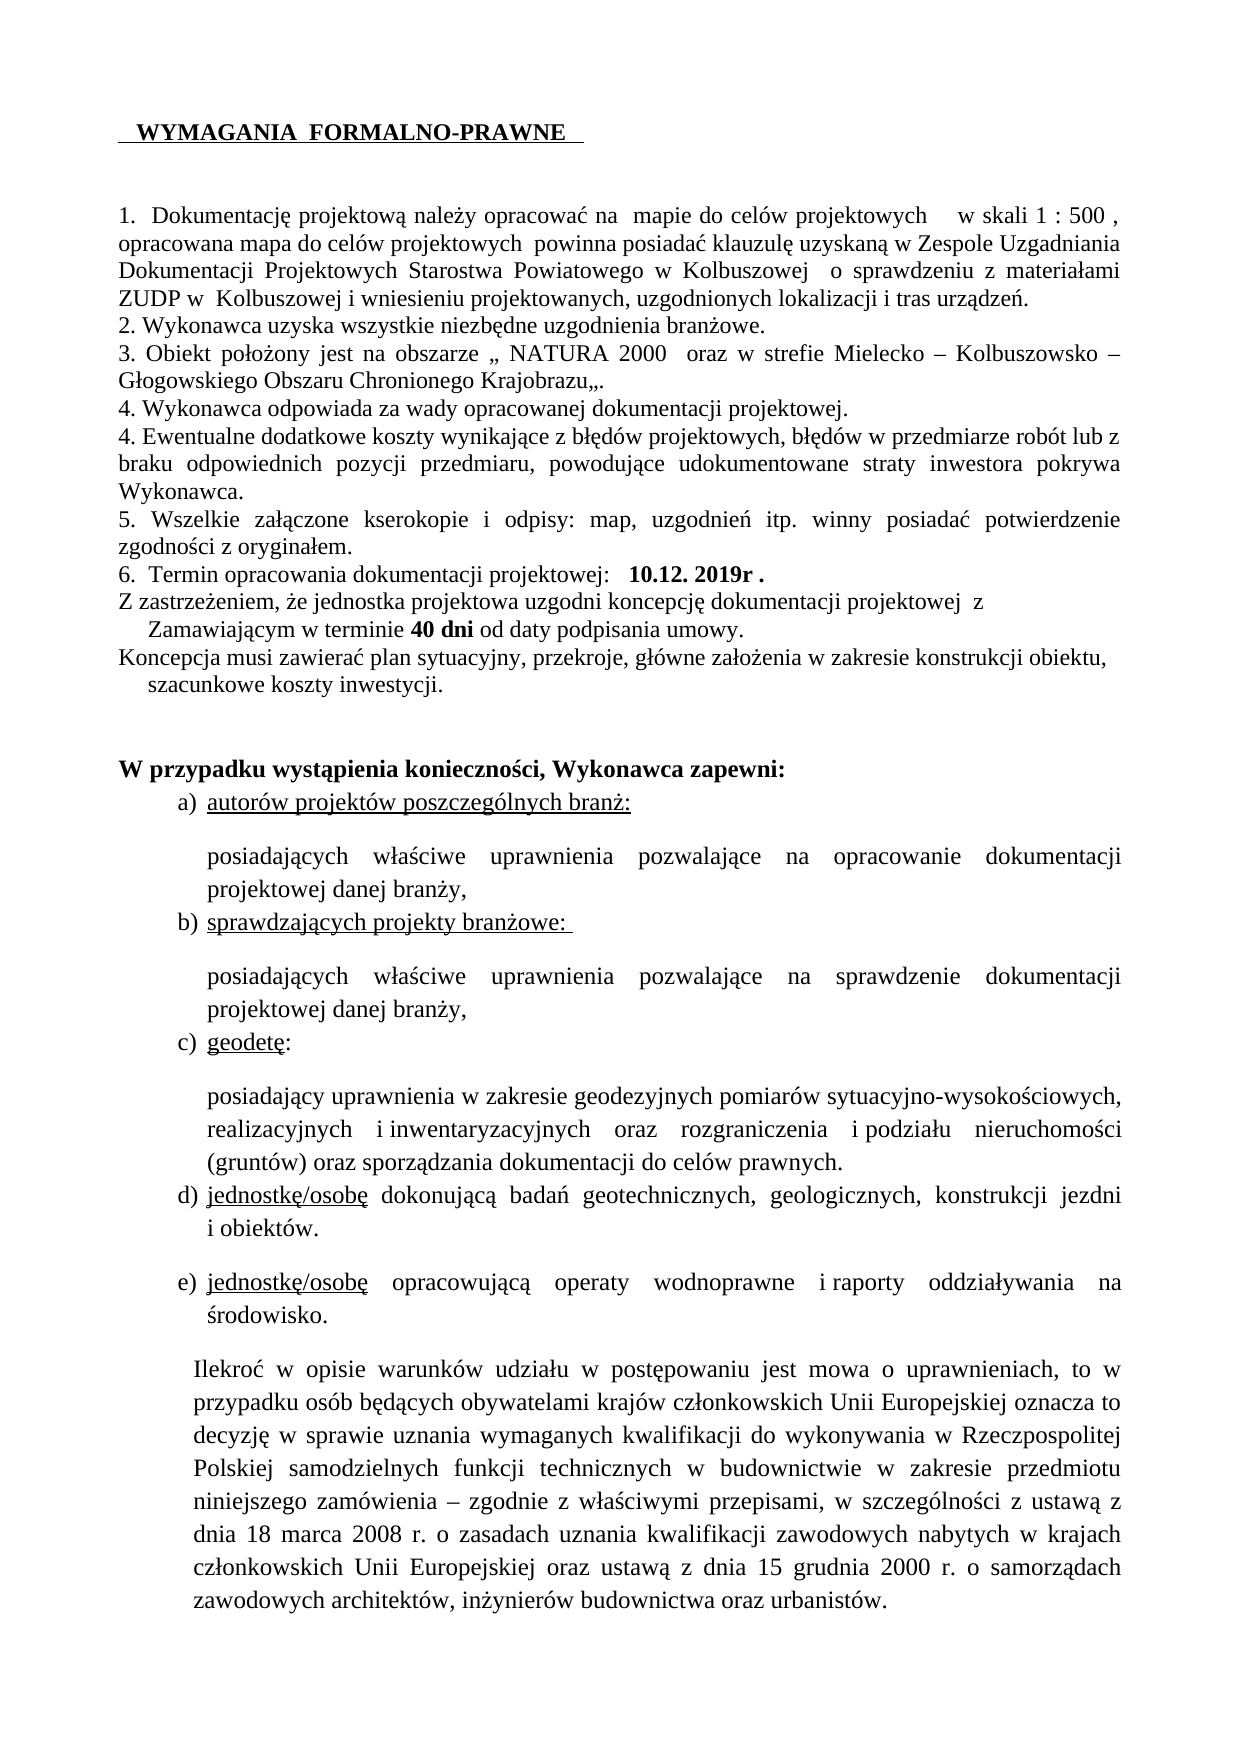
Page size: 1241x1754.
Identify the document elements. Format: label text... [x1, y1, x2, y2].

text Ilekroć w opisie warunków udziału w postępowaniu jest mowa o uprawnieniach, to w przypadku osób będących obywatelami krajów członkowskich Unii Europejskiej oznacza to decyzję w sprawie uznania wymaganych kwalifikacji do wykonywania w Rzeczpospolitej Polskiej samodzielnych funkcji technicznych w budownictwie w zakresie przedmiotu niniejszego zamówienia – zgodnie z właściwymi przepisami, w szczególności z ustawą z dnia 18 marca 2008 r. o zasadach uznania kwalifikacji zawodowych nabytych w krajach członkowskich Unii Europejskiej oraz ustawą z dnia 15 grudnia 2000 r. o samorządach zawodowych architektów, inżynierów budownictwa oraz urbanistów. [193, 1354, 1122, 1613]
list geodetę: [177, 1027, 1122, 1056]
text posiadających właściwe uprawnienia pozwalające na opracowanie dokumentacji projektowej danej branży, [207, 841, 1122, 903]
text WYMAGANIA FORMALNO-PRAWNE [118, 118, 1122, 146]
text W przypadku wystąpienia konieczności, Wykonawca zapewni: [118, 754, 1122, 783]
list autorów projektów poszczególnych branż: [177, 787, 1122, 816]
text posiadający uprawnienia w zakresie geodezyjnych pomiarów sytuacyjno-wysokościowych, realizacyjnych i inwentaryzacyjnych oraz rozgraniczenia i podziału nieruchomości (gruntów) oraz sporządzania dokumentacji do celów prawnych. [207, 1081, 1122, 1176]
list sprawdzających projekty branżowe: [177, 907, 1122, 936]
text Z zastrzeżeniem, że jednostka projektowa uzgodni koncepcję dokumentacji projektowej z Zamawiającym w terminie 40 dni od daty podpisania umowy. [118, 587, 1122, 643]
text 4. Wykonawca odpowiada za wady opracowanej dokumentacji projektowej. [118, 394, 1122, 422]
text 6. Termin opracowania dokumentacji projektowej: 10.12. 2019r . [118, 560, 1122, 587]
text 5. Wszelkie załączone kserokopie i odpisy: map, uzgodnień itp. winny posiadać potwierdzenie zgodności z oryginałem. [118, 504, 1122, 560]
text 3. Obiekt położony jest na obszarze „ NATURA 2000 oraz w strefie Mielecko – Kolbuszowsko – Głogowskiego Obszaru Chronionego Krajobrazu„. [118, 339, 1122, 394]
list jednostkę/osobę dokonującą badań geotechnicznych, geologicznych, konstrukcji jezdni i obiektów. [177, 1180, 1122, 1242]
text 2. Wykonawca uzyska wszystkie niezbędne uzgodnienia branżowe. [118, 311, 1122, 339]
text 1. Dokumentację projektową należy opracować na mapie do celów projektowych w skali 1 : 500 , opracowana mapa do celów projektowych powinna posiadać klauzulę uzyskaną w Zespole Uzgadniania Dokumentacji Projektowych Starostwa Powiatowego w Kolbuszowej o sprawdzeniu z materiałami ZUDP w Kolbuszowej i wniesieniu projektowanych, uzgodnionych lokalizacji i tras urządzeń. [118, 201, 1122, 311]
text 4. Ewentualne dodatkowe koszty wynikające z błędów projektowych, błędów w przedmiarze robót lub z braku odpowiednich pozycji przedmiaru, powodujące udokumentowane straty inwestora pokrywa Wykonawca. [118, 422, 1122, 504]
text Koncepcja musi zawierać plan sytuacyjny, przekroje, główne założenia w zakresie konstrukcji obiektu, szacunkowe koszty inwestycji. [118, 643, 1122, 698]
list jednostkę/osobę opracowującą operaty wodnoprawne i raporty oddziaływania na środowisko. [177, 1267, 1122, 1328]
text posiadających właściwe uprawnienia pozwalające na sprawdzenie dokumentacji projektowej danej branży, [207, 961, 1122, 1023]
